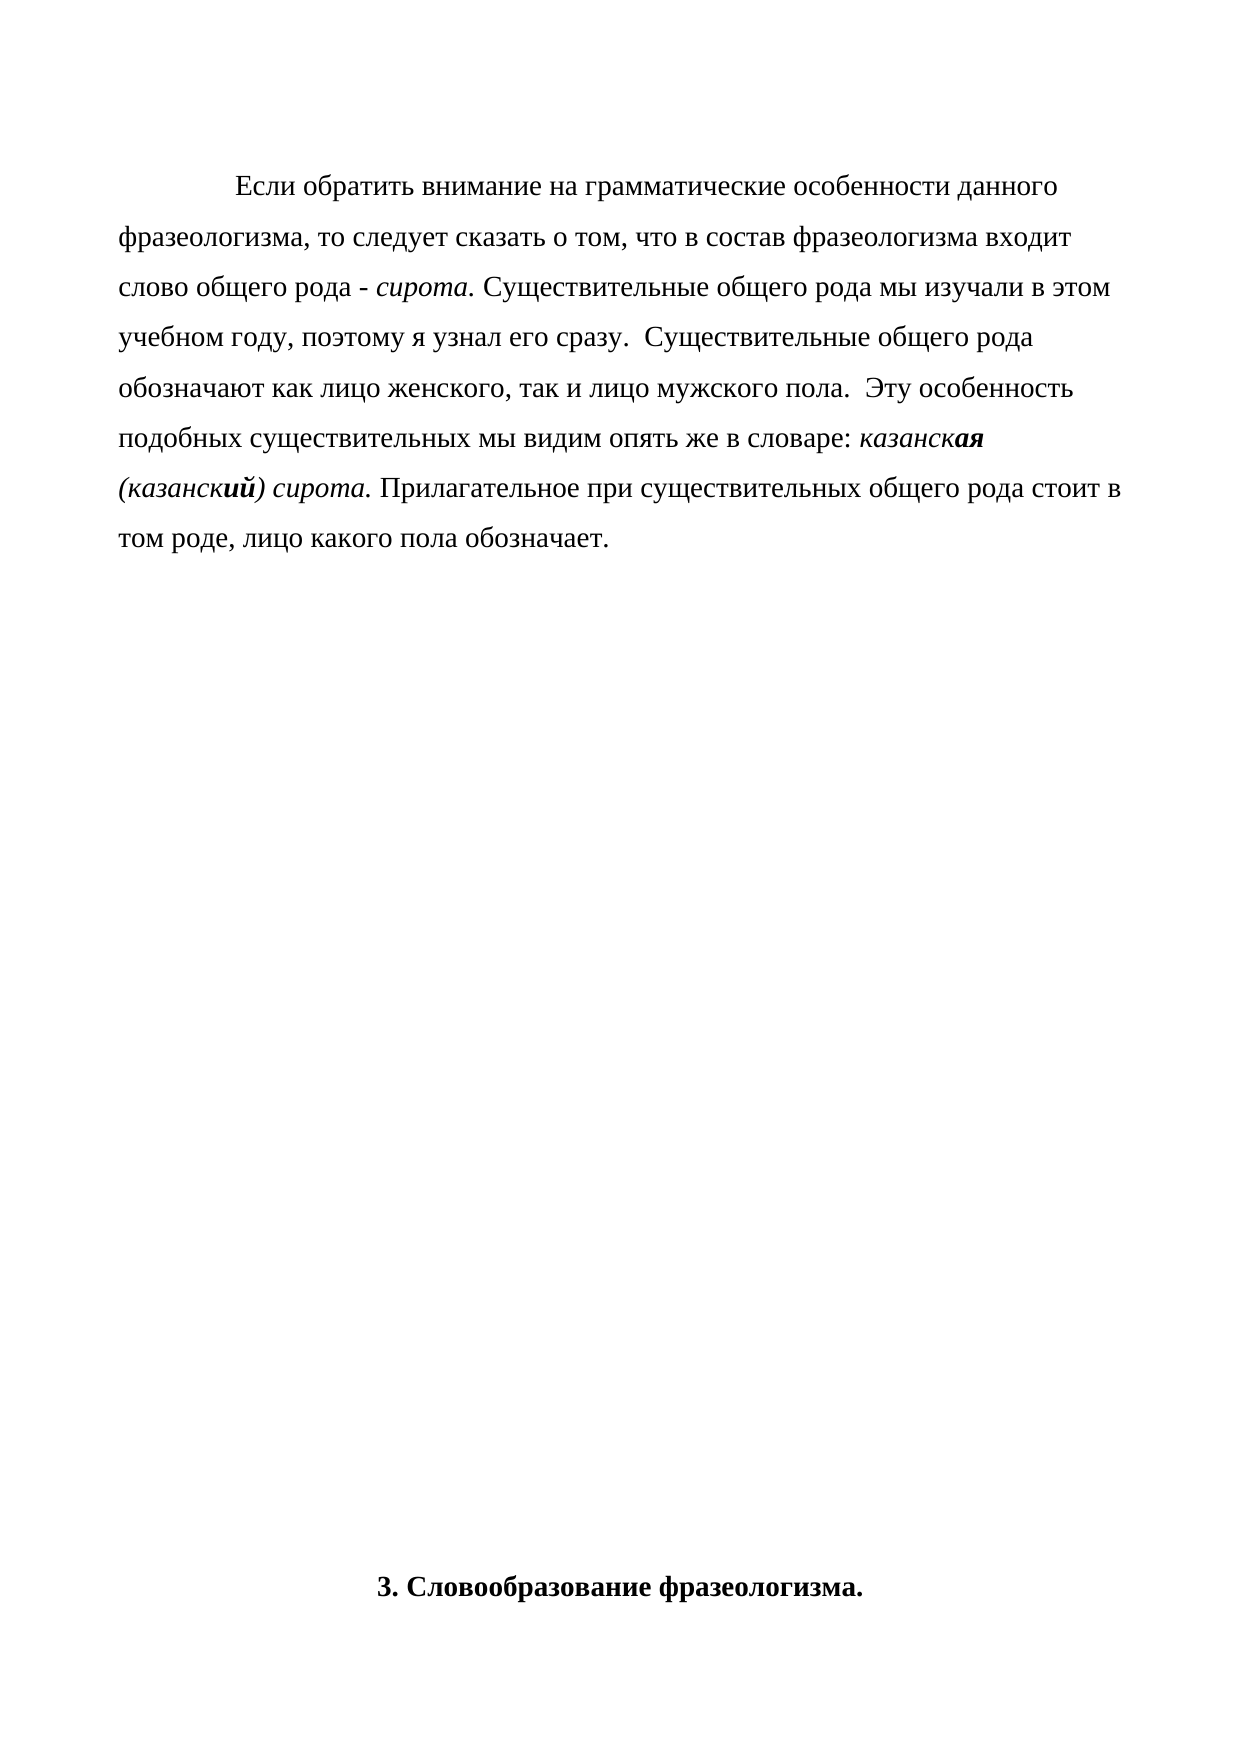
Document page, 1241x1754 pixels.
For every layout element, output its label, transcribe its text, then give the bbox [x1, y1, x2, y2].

text 3. Словообразование фразеологизма. [118, 1569, 1122, 1602]
text Если обратить внимание на грамматические особенности данного фразеологизма, то следует сказать о том, что в состав фразеологизма входит слово общего рода - сирота. Существительные общего рода мы изучали в этом учебном году, поэтому я узнал его сразу. Существительные общего рода обозначают как лицо женского, так и лицо мужского пола. Эту особенность подобных существительных мы видим опять же в словаре: казанская (казанский) сирота. Прилагательное при существительных общего рода стоит в том роде, лицо какого пола обозначает. [118, 168, 1122, 554]
